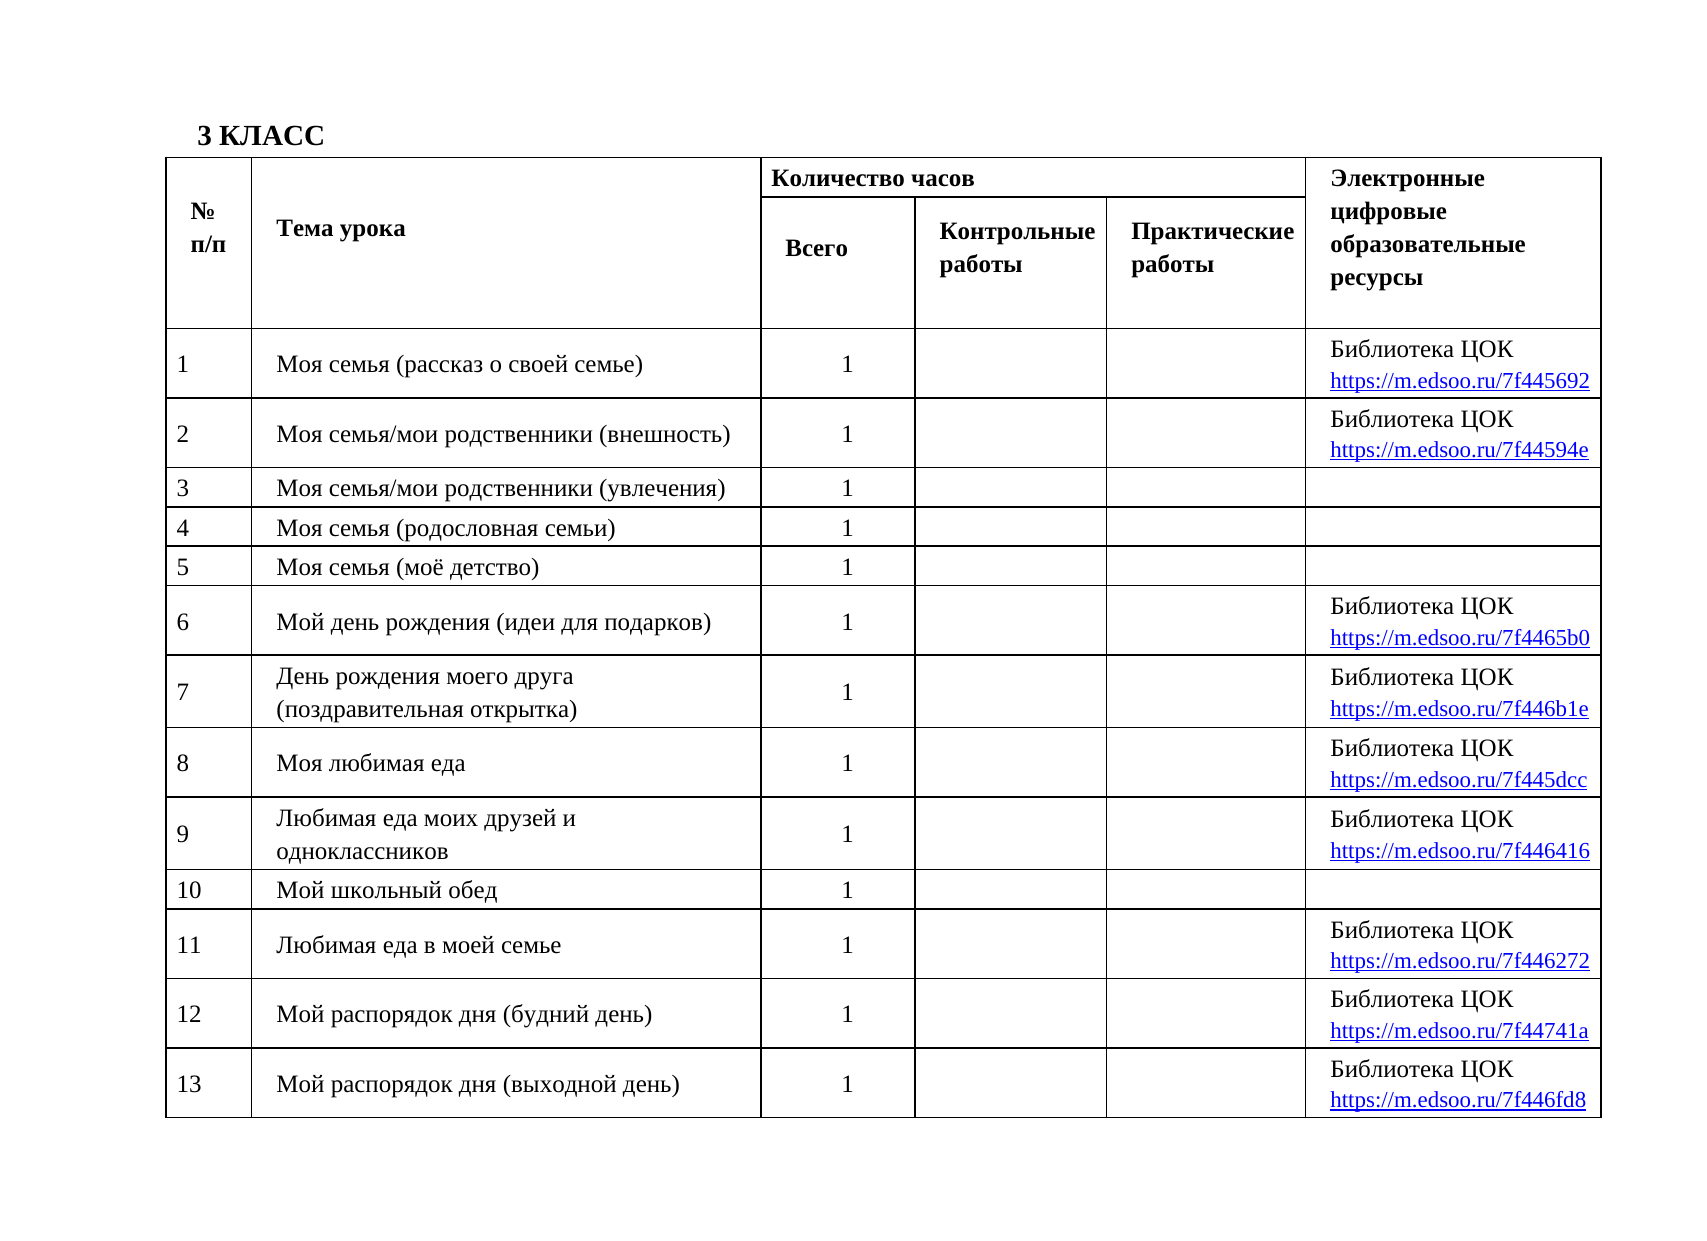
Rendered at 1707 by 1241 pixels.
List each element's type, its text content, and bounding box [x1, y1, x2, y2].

table_cell [1107, 399, 1305, 467]
table_cell [1306, 468, 1600, 506]
table_cell День рождения моего друга (поздравительная открытка) [252, 656, 760, 727]
table_cell [916, 329, 1106, 397]
table_cell [1107, 547, 1305, 585]
table_cell [916, 399, 1106, 467]
table_cell [1107, 728, 1305, 796]
table_cell Всего [762, 198, 914, 327]
table_cell Моя любимая еда [252, 728, 760, 796]
table_cell Библиотека ЦОК https://m.edsoo.ru/7f446b1e [1306, 656, 1600, 727]
table_cell [916, 547, 1106, 585]
table_cell [1107, 656, 1305, 727]
text 3 КЛАСС [190, 118, 1618, 152]
table_cell [1107, 910, 1305, 978]
table_cell Любимая еда моих друзей и одноклассников [252, 798, 760, 869]
table_cell [1306, 547, 1600, 585]
table_cell [1107, 329, 1305, 397]
table_cell Мой распорядок дня (выходной день) [252, 1049, 760, 1117]
table_cell [916, 656, 1106, 727]
table_header Электронные цифровые образовательные ресурсы [1306, 158, 1600, 327]
table_cell 5 [167, 547, 251, 585]
table_cell [916, 910, 1106, 978]
table_cell 1 [762, 399, 914, 467]
table_cell 1 [762, 547, 914, 585]
table_cell Библиотека ЦОК https://m.edsoo.ru/7f446fd8 [1306, 1049, 1600, 1117]
table_cell 7 [167, 656, 251, 727]
table_cell 10 [167, 870, 251, 908]
table_cell Библиотека ЦОК https://m.edsoo.ru/7f44741a [1306, 979, 1600, 1047]
table_cell [916, 1049, 1106, 1117]
table_cell [1107, 586, 1305, 654]
table_cell [1107, 468, 1305, 506]
table_cell 1 [762, 508, 914, 545]
table_cell [916, 798, 1106, 869]
table_cell 1 [762, 728, 914, 796]
table_cell [916, 508, 1106, 545]
table_cell 11 [167, 910, 251, 978]
table_cell 12 [167, 979, 251, 1047]
table_cell [916, 870, 1106, 908]
table_cell Библиотека ЦОК https://m.edsoo.ru/7f446272 [1306, 910, 1600, 978]
table_cell 3 [167, 468, 251, 506]
table_cell 1 [762, 329, 914, 397]
table_cell Библиотека ЦОК https://m.edsoo.ru/7f445692 [1306, 329, 1600, 397]
table_header Количество часов [762, 158, 1305, 196]
table_cell 1 [762, 656, 914, 727]
table_header № п/п [167, 158, 251, 327]
table_cell Мой школьный обед [252, 870, 760, 908]
table_cell Практические работы [1107, 198, 1305, 327]
table_cell [1306, 870, 1600, 908]
table_cell [916, 979, 1106, 1047]
table_cell 1 [762, 468, 914, 506]
table_cell 1 [762, 870, 914, 908]
table_cell [916, 728, 1106, 796]
table_cell Мой день рождения (идеи для подарков) [252, 586, 760, 654]
table_cell 6 [167, 586, 251, 654]
table_cell Моя семья/мои родственники (увлечения) [252, 468, 760, 506]
table_cell Библиотека ЦОК https://m.edsoo.ru/7f44594e [1306, 399, 1600, 467]
table_cell Библиотека ЦОК https://m.edsoo.ru/7f4465b0 [1306, 586, 1600, 654]
table_cell Моя семья (родословная семьи) [252, 508, 760, 545]
table_cell 1 [167, 329, 251, 397]
table_cell 9 [167, 798, 251, 869]
table_cell Контрольные работы [916, 198, 1106, 327]
table_cell 1 [762, 979, 914, 1047]
table_cell 1 [762, 910, 914, 978]
table_cell Библиотека ЦОК https://m.edsoo.ru/7f446416 [1306, 798, 1600, 869]
table_cell [916, 586, 1106, 654]
table_cell [1107, 1049, 1305, 1117]
table_cell Моя семья (моё детство) [252, 547, 760, 585]
table_cell 13 [167, 1049, 251, 1117]
table_cell 4 [167, 508, 251, 545]
table_cell [1107, 979, 1305, 1047]
table_header Тема урока [252, 158, 760, 327]
table_cell [1107, 870, 1305, 908]
table_cell Моя семья/мои родственники (внешность) [252, 399, 760, 467]
table_cell [1107, 508, 1305, 545]
table_cell [1306, 508, 1600, 545]
table_cell 1 [762, 1049, 914, 1117]
table_cell Мой распорядок дня (будний день) [252, 979, 760, 1047]
table_cell [1107, 798, 1305, 869]
table_cell 1 [762, 798, 914, 869]
table_cell Библиотека ЦОК https://m.edsoo.ru/7f445dcc [1306, 728, 1600, 796]
table_cell Моя семья (рассказ о своей семье) [252, 329, 760, 397]
table_cell 2 [167, 399, 251, 467]
table_cell Любимая еда в моей семье [252, 910, 760, 978]
table_cell 8 [167, 728, 251, 796]
table_cell 1 [762, 586, 914, 654]
table_cell [916, 468, 1106, 506]
